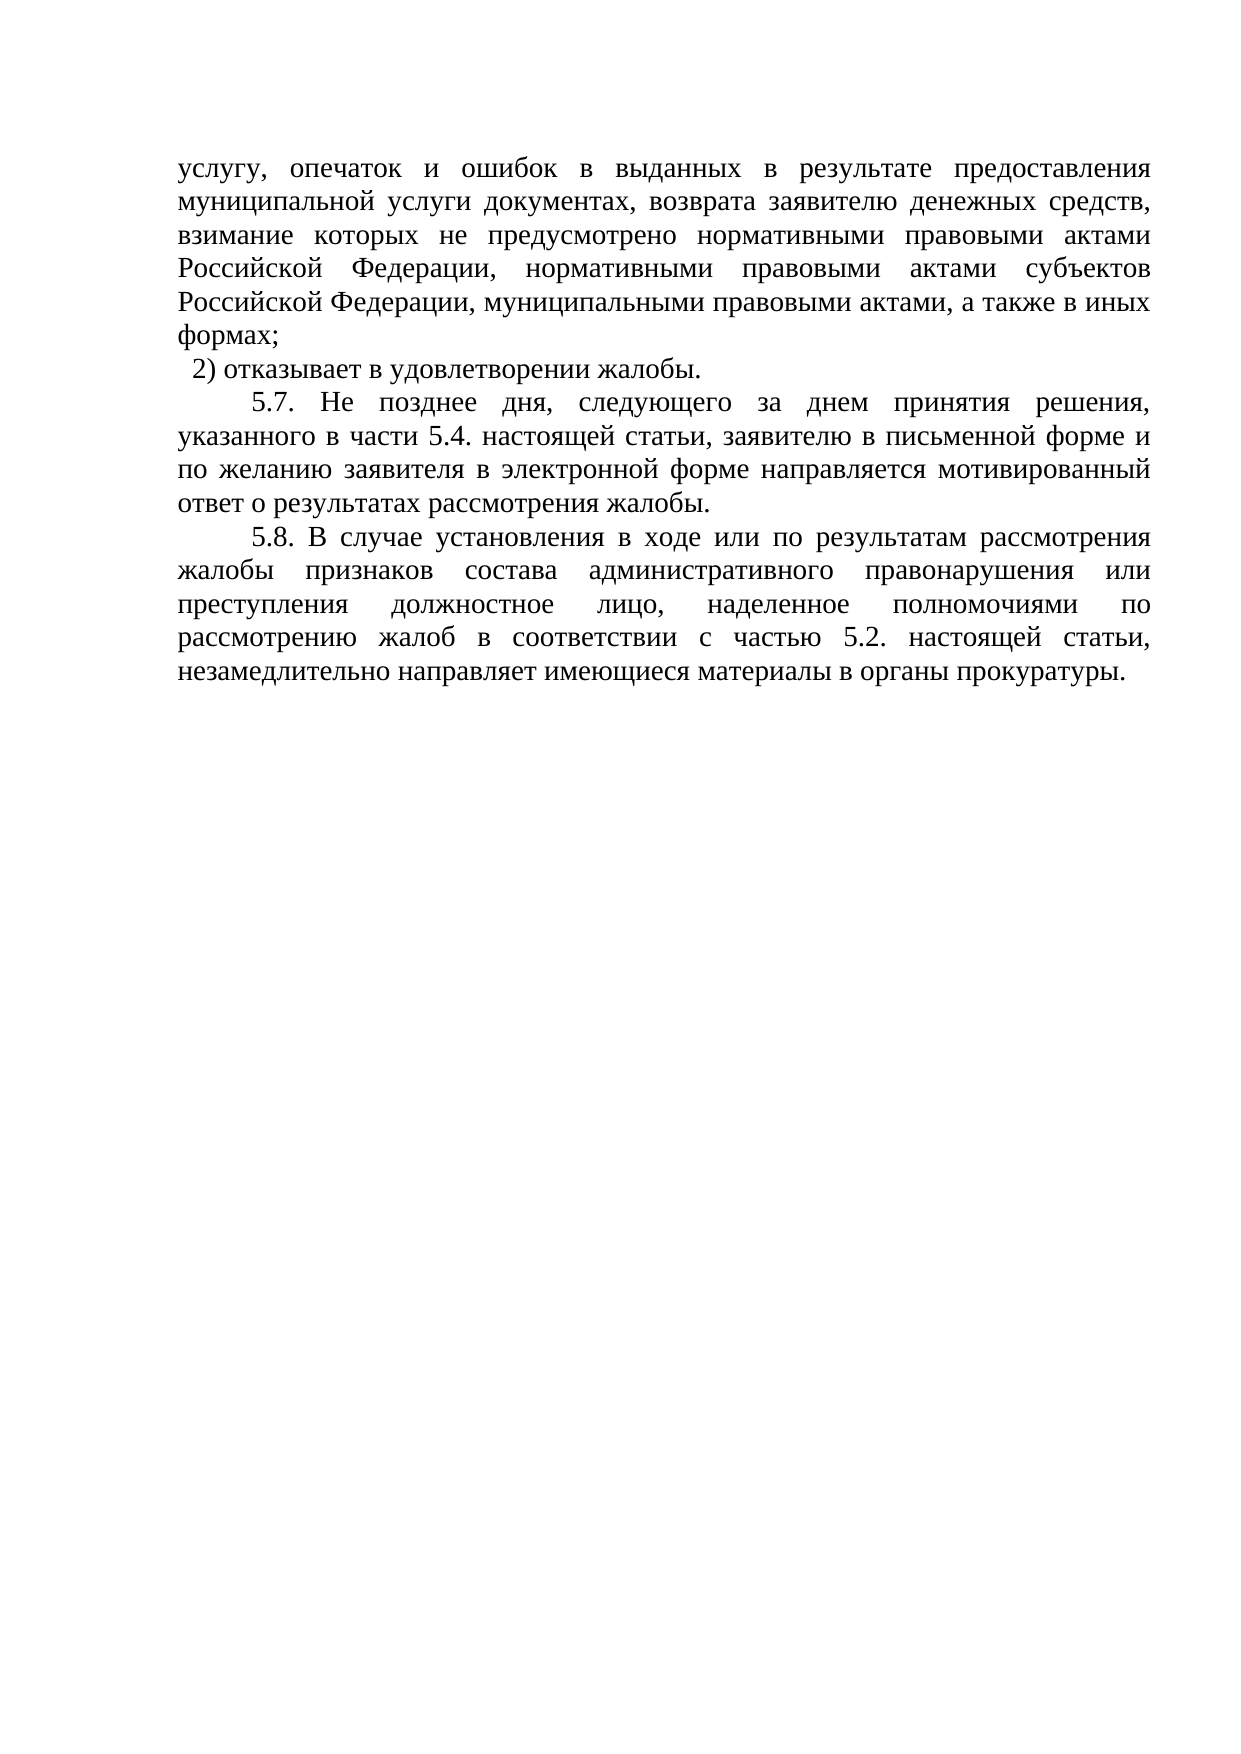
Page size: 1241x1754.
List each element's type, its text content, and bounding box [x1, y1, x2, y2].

text 2) отказывает в удовлетворении жалобы. [177, 351, 1152, 384]
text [177, 150, 1152, 351]
text 5.7. Не позднее дня, следующего за днем принятия решения, указанного в части 5.4. настоящей статьи, заявителю в письменной форме и по желанию заявителя в электронной форме направляется мотивированный ответ о результатах рассмотрения жалобы. [177, 384, 1152, 519]
text 5.8. В случае установления в ходе или по результатам рассмотрения жалобы признаков состава административного правонарушения или преступления должностное лицо, наделенное полномочиями по рассмотрению жалоб в соответствии с частью 5.2. настоящей статьи, незамедлительно направляет имеющиеся материалы в органы прокуратуры. [177, 519, 1152, 686]
